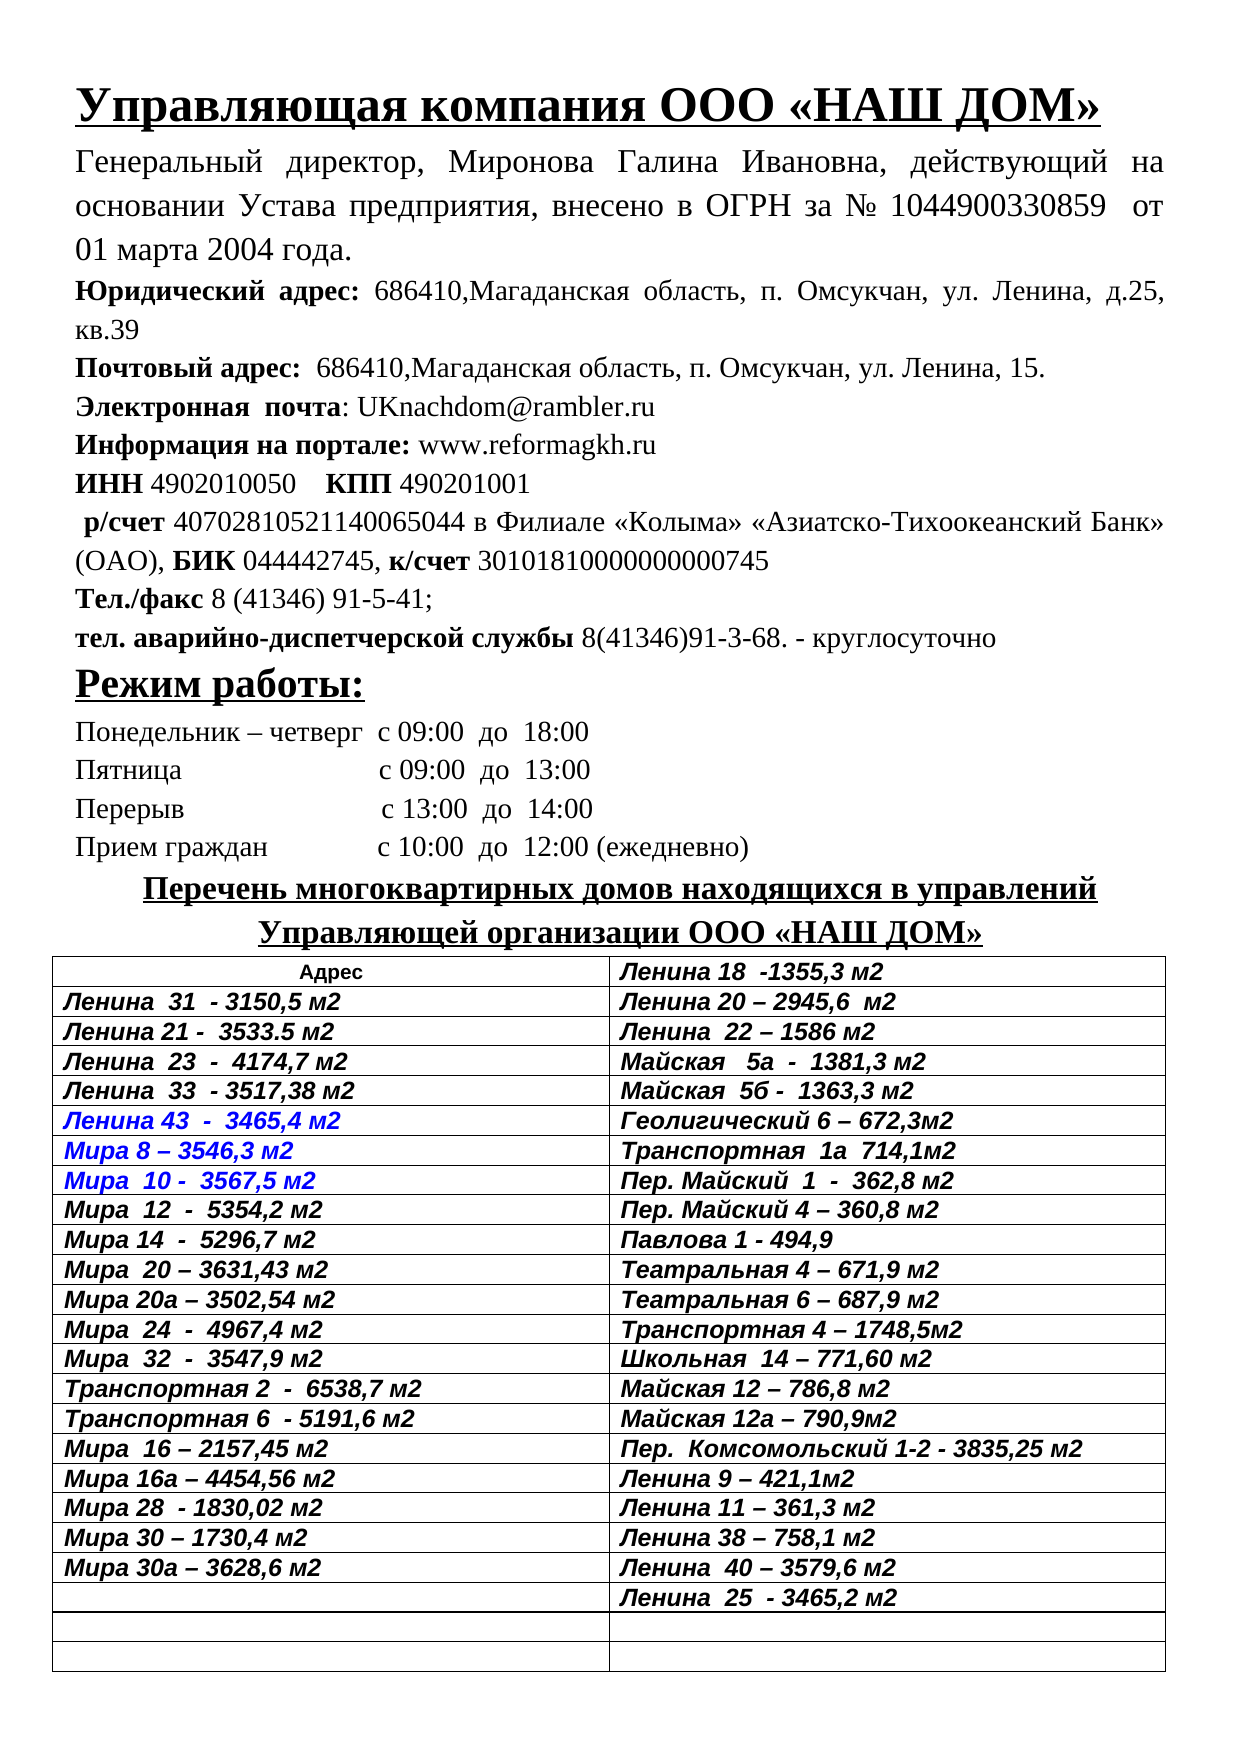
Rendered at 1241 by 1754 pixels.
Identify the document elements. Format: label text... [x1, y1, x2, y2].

text Понедельник – четверг с 09:00 до 18:00 [75, 714, 1165, 747]
text Пятница с 09:00 до 13:00 [75, 752, 1165, 786]
text Прием граждан с 10:00 до 12:00 (ежедневно) [75, 829, 1165, 863]
table_cell Ленина 21 - 3533.5 м2 [53, 1017, 609, 1045]
text Генеральный директор, Миронова Галина Ивановна, действующий на основании Устава предприятия, внесено в ОГРН за № 1044900330859 от 01 марта 2004 года. [75, 141, 1165, 267]
table_cell Мира 8 – 3546,3 м2 [53, 1136, 609, 1164]
table_cell Пер. Майский 4 – 360,8 м2 [610, 1195, 1165, 1224]
table_cell Павлова 1 - 494,9 [610, 1225, 1165, 1254]
table_cell Пер. Комсомольский 1-2 - 3835,25 м2 [610, 1434, 1165, 1462]
table_cell Ленина 33 - 3517,38 м2 [53, 1076, 609, 1105]
table_cell Мира 28 - 1830,02 м2 [53, 1493, 609, 1522]
table_cell Геолигический 6 – 672,3м2 [610, 1106, 1165, 1135]
table_header Ленина 18 -1355,3 м2 [610, 957, 1165, 986]
table_cell Мира 30а – 3628,6 м2 [53, 1553, 609, 1582]
text Перерыв с 13:00 до 14:00 [75, 791, 1165, 824]
table_cell Транспортная 4 – 1748,5м2 [610, 1315, 1165, 1343]
text Юридический адрес: 686410,Магаданская область, п. Омсукчан, ул. Ленина, д.25, кв.39 [75, 273, 1165, 345]
text Перечень многоквартирных домов находящихся в управлений Управляющей организации ООО «НАШ ДОМ» [75, 868, 1165, 950]
table_cell Ленина 31 - 3150,5 м2 [53, 987, 609, 1016]
table_cell Мира 14 - 5296,7 м2 [53, 1225, 609, 1254]
table_cell Ленина 40 – 3579,6 м2 [610, 1553, 1165, 1582]
table_cell Ленина 43 - 3465,4 м2 [53, 1106, 609, 1135]
text Тел./факс 8 (41346) 91-5-41; [75, 582, 1165, 615]
table_cell Мира 24 - 4967,4 м2 [53, 1315, 609, 1343]
table_cell Мира 30 – 1730,4 м2 [53, 1523, 609, 1552]
table_cell Ленина 11 – 361,3 м2 [610, 1493, 1165, 1522]
table_cell Ленина 23 - 4174,7 м2 [53, 1046, 609, 1075]
table_cell Школьная 14 – 771,60 м2 [610, 1344, 1165, 1373]
table_cell Ленина 9 – 421,1м2 [610, 1464, 1165, 1492]
table_cell Театральная 4 – 671,9 м2 [610, 1255, 1165, 1284]
table_header Адрес [53, 957, 609, 986]
table_cell Майская 12а – 790,9м2 [610, 1404, 1165, 1433]
table_cell Майская 12 – 786,8 м2 [610, 1374, 1165, 1403]
table_cell Мира 16 – 2157,45 м2 [53, 1434, 609, 1462]
table_cell Пер. Майский 1 - 362,8 м2 [610, 1166, 1165, 1194]
text Почтовый адрес: 686410,Магаданская область, п. Омсукчан, ул. Ленина, 15. [75, 350, 1165, 384]
table_cell Ленина 25 - 3465,2 м2 [610, 1583, 1165, 1611]
table_cell Мира 20а – 3502,54 м2 [53, 1285, 609, 1313]
table_cell Ленина 20 – 2945,6 м2 [610, 987, 1165, 1016]
table_cell [610, 1613, 1165, 1641]
table_cell Мира 32 - 3547,9 м2 [53, 1344, 609, 1373]
table_cell [53, 1613, 609, 1641]
table_cell Ленина 38 – 758,1 м2 [610, 1523, 1165, 1552]
table_cell [53, 1642, 609, 1671]
table_cell [610, 1642, 1165, 1671]
table_cell Мира 16а – 4454,56 м2 [53, 1464, 609, 1492]
table_cell Транспортная 2 - 6538,7 м2 [53, 1374, 609, 1403]
table_cell Транспортная 1а 714,1м2 [610, 1136, 1165, 1164]
table_cell Театральная 6 – 687,9 м2 [610, 1285, 1165, 1313]
text р/счет 40702810521140065044 в Филиале «Колыма» «Азиатско-Тихоокеанский Банк» (ОАО), БИК 044442745, к/счет 30101810000000000745 [75, 504, 1165, 577]
text Режим работы: [75, 659, 1165, 707]
table_cell Транспортная 6 - 5191,6 м2 [53, 1404, 609, 1433]
table_cell Ленина 22 – 1586 м2 [610, 1017, 1165, 1045]
text тел. аварийно-диспетчерской службы 8(41346)91-3-68. - круглосуточно [75, 620, 1165, 654]
table_cell Майская 5а - 1381,3 м2 [610, 1046, 1165, 1075]
table_cell Мира 10 - 3567,5 м2 [53, 1166, 609, 1194]
table_cell Мира 20 – 3631,43 м2 [53, 1255, 609, 1284]
text Управляющая компания ООО «НАШ ДОМ» [75, 75, 1165, 132]
table_cell [53, 1583, 609, 1611]
text Информация на портале: www.reformagkh.ru [75, 427, 1165, 461]
table_cell Мира 12 - 5354,2 м2 [53, 1195, 609, 1224]
text ИНН 4902010050 КПП 490201001 [75, 466, 1165, 499]
table_cell Майская 5б - 1363,3 м2 [610, 1076, 1165, 1105]
text Электронная почта: UKnachdom@rambler.ru [75, 389, 1165, 422]
